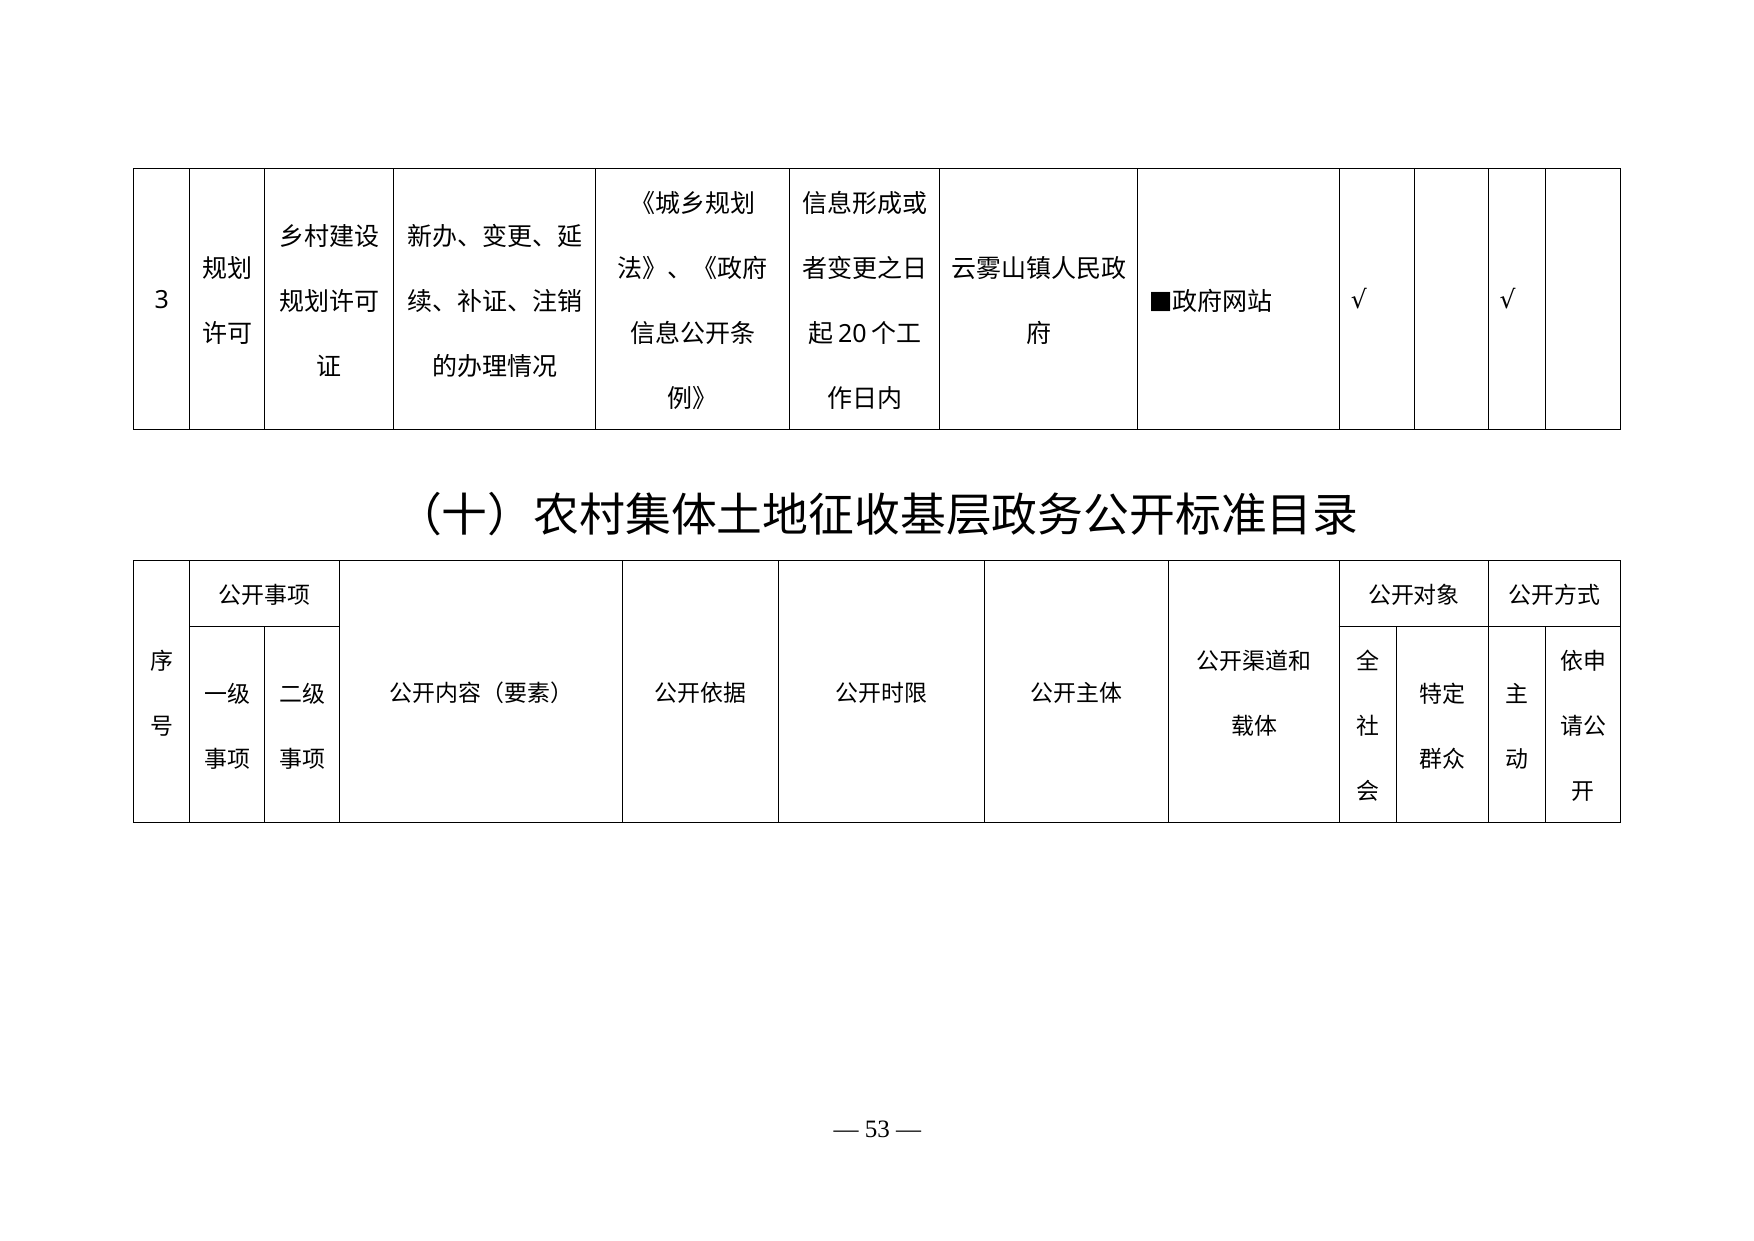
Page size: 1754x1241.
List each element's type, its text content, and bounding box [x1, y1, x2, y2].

table_cell [1415, 169, 1488, 429]
table_header 公开主体 [985, 561, 1168, 822]
table_cell √ [1489, 169, 1545, 429]
table_header 公开时限 [779, 561, 984, 822]
table_cell 特定群众 [1397, 627, 1488, 822]
table_cell 3 [134, 169, 189, 429]
table_header 公开内容（要素） [340, 561, 622, 822]
table_cell 信息形成或者变更之日起20个工作日内 [790, 169, 939, 429]
table_cell 乡村建设规划许可证 [265, 169, 393, 429]
table_cell 规划许可 [190, 169, 264, 429]
table_cell 全社会 [1340, 627, 1396, 822]
table_cell 依申请公开 [1546, 627, 1620, 822]
table_header 公开依据 [623, 561, 778, 822]
table_cell 主动 [1489, 627, 1545, 822]
table_cell 云雾山镇人民政府 [940, 169, 1137, 429]
table_cell 《城乡规划法》、《政府信息公开条例》 [596, 169, 789, 429]
subtitle （十）农村集体土地征收基层政务公开标准目录 [130, 463, 1624, 560]
table_cell 一级事项 [190, 627, 264, 822]
table_cell √ [1340, 169, 1414, 429]
table_header 公开方式 [1489, 561, 1620, 626]
table_cell 新办、变更、延续、补证、注销的办理情况 [394, 169, 595, 429]
table_header 公开渠道和 载体 [1169, 561, 1339, 822]
table_cell 二级事项 [265, 627, 339, 822]
table_cell [1546, 169, 1620, 429]
table_header 公开对象 [1340, 561, 1488, 626]
table_header 序号 [134, 561, 189, 822]
table_header 公开事项 [190, 561, 339, 626]
table_cell ■政府网站 [1138, 169, 1339, 429]
